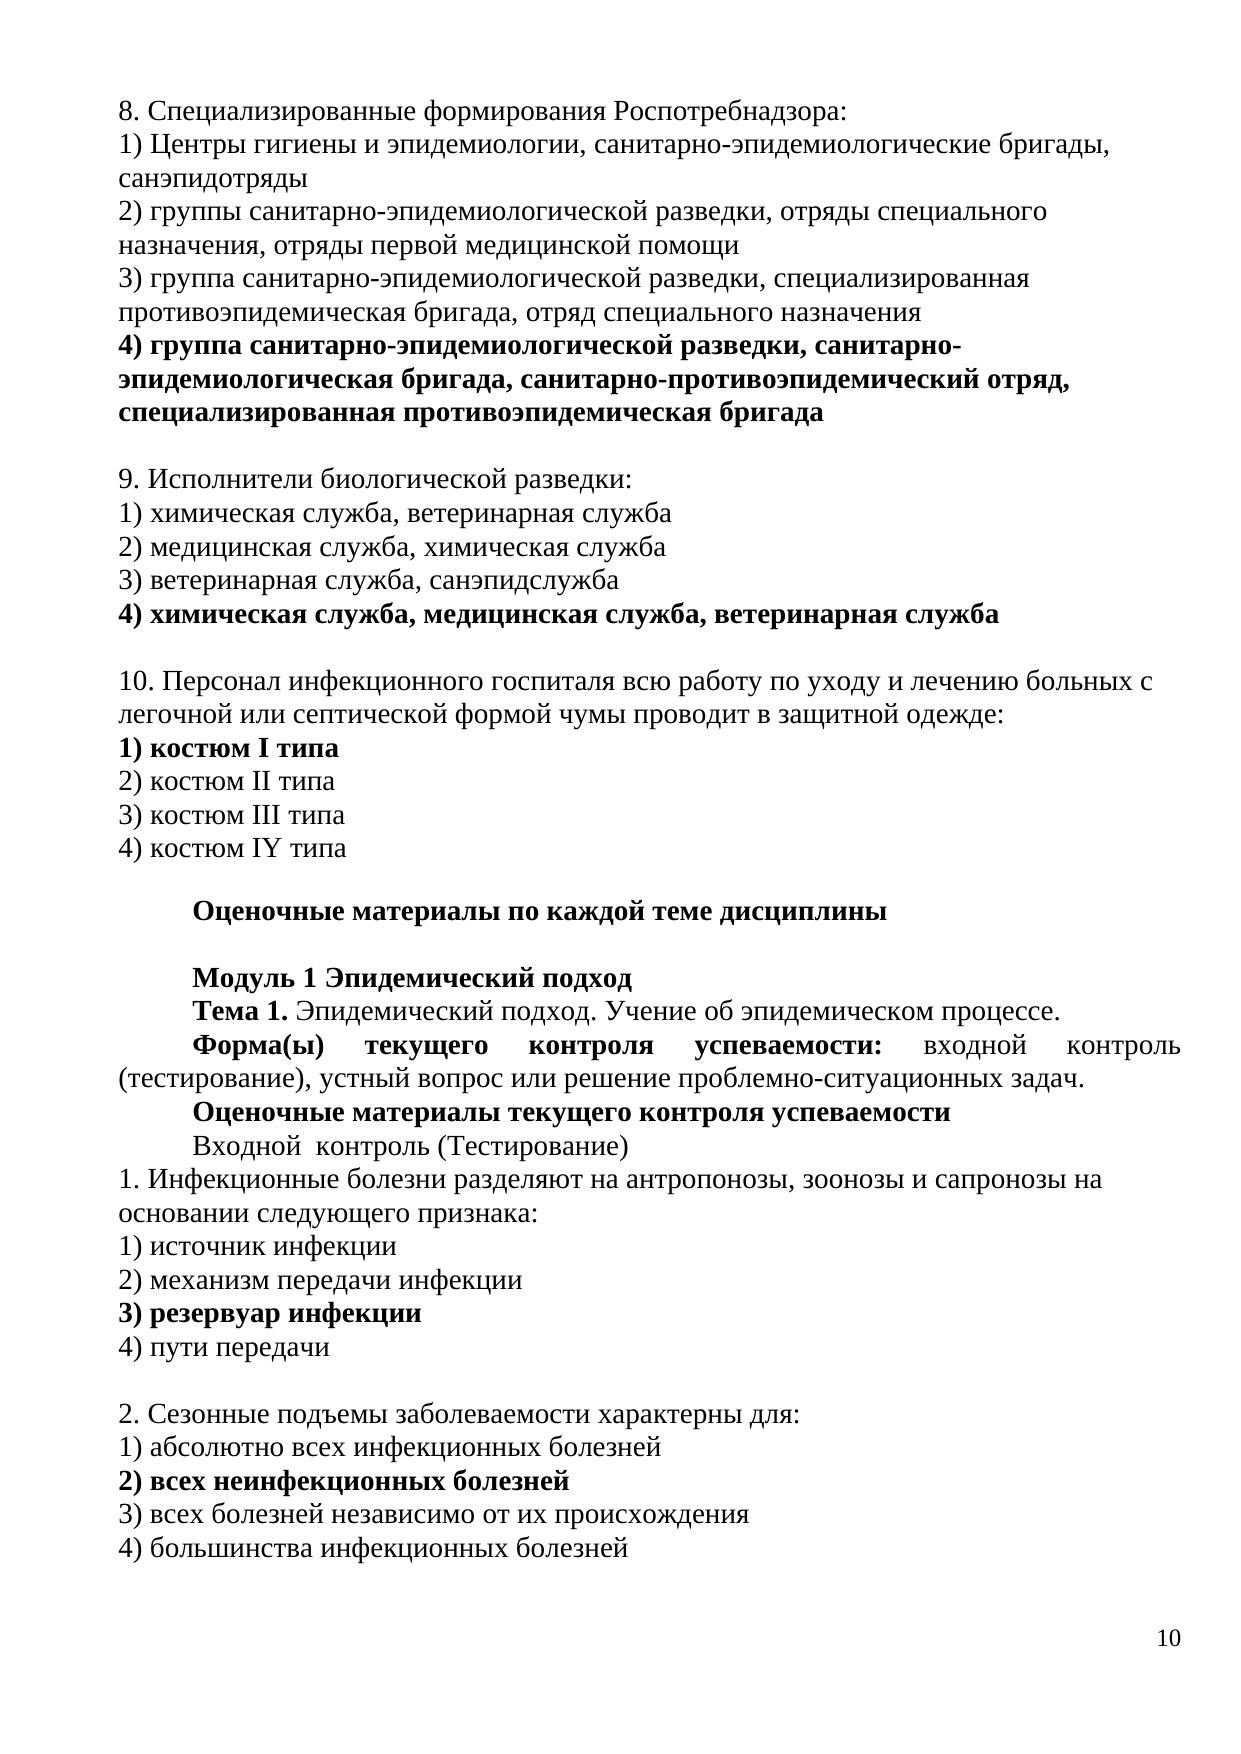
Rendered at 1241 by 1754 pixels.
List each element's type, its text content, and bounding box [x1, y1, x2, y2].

text 2. Сезонные подъемы заболеваемости характерны для: [118, 1396, 1181, 1429]
text 4) большинства инфекционных болезней [118, 1530, 1181, 1564]
text 4) химическая служба, медицинская служба, ветеринарная служба [118, 596, 1181, 629]
text 3) костюм III типа [118, 797, 1181, 831]
text Входной контроль (Тестирование) [118, 1128, 1181, 1161]
text 3) резервуар инфекции [118, 1295, 1181, 1329]
text 2) группы санитарно-эпидемиологической разведки, отряды специального назначения, отряды первой медицинской помощи [118, 193, 1181, 260]
text 2) медицинская служба, химическая служба [118, 529, 1181, 562]
text 4) пути передачи [118, 1329, 1181, 1362]
list Оценочные материалы по каждой теме дисциплины [118, 893, 1181, 926]
text 1) Центры гигиены и эпидемиологии, санитарно-эпидемиологические бригады, санэпидотряды [118, 126, 1181, 193]
text 8. Специализированные формирования Роспотребнадзора: [118, 93, 1181, 126]
text 1) источник инфекции [118, 1228, 1181, 1262]
text 4) костюм IY типа [118, 831, 1181, 864]
text 1) абсолютно всех инфекционных болезней [118, 1429, 1181, 1463]
text 2) механизм передачи инфекции [118, 1262, 1181, 1295]
text Оценочные материалы текущего контроля успеваемости [118, 1094, 1181, 1128]
text 2) всех неинфекционных болезней [118, 1463, 1181, 1497]
text 1) химическая служба, ветеринарная служба [118, 495, 1181, 529]
text 3) ветеринарная служба, санэпидслужба [118, 562, 1181, 596]
text 1. Инфекционные болезни разделяют на антропонозы, зоонозы и сапронозы на основании следующего признака: [118, 1161, 1181, 1228]
text 2) костюм II типа [118, 763, 1181, 797]
list Модуль 1 Эпидемический подход [118, 960, 1181, 993]
text 10. Персонал инфекционного госпиталя всю работу по уходу и лечению больных с легочной или септической формой чумы проводит в защитной одежде: [118, 663, 1181, 730]
text 3) группа санитарно-эпидемиологической разведки, специализированная противоэпидемическая бригада, отряд специального назначения [118, 260, 1181, 327]
text Форма(ы) текущего контроля успеваемости: входной контроль (тестирование), устный вопрос или решение проблемно-ситуационных задач. [118, 1027, 1181, 1094]
text 9. Исполнители биологической разведки: [118, 462, 1181, 495]
text Тема 1. Эпидемический подход. Учение об эпидемическом процессе. [118, 993, 1181, 1027]
text 3) всех болезней независимо от их происхождения [118, 1497, 1181, 1530]
text 1) костюм I типа [118, 730, 1181, 763]
text 4) группа санитарно-эпидемиологической разведки, санитарно-эпидемиологическая бригада, санитарно-противоэпидемический отряд, специализированная противоэпидемическая бригада [118, 327, 1181, 428]
